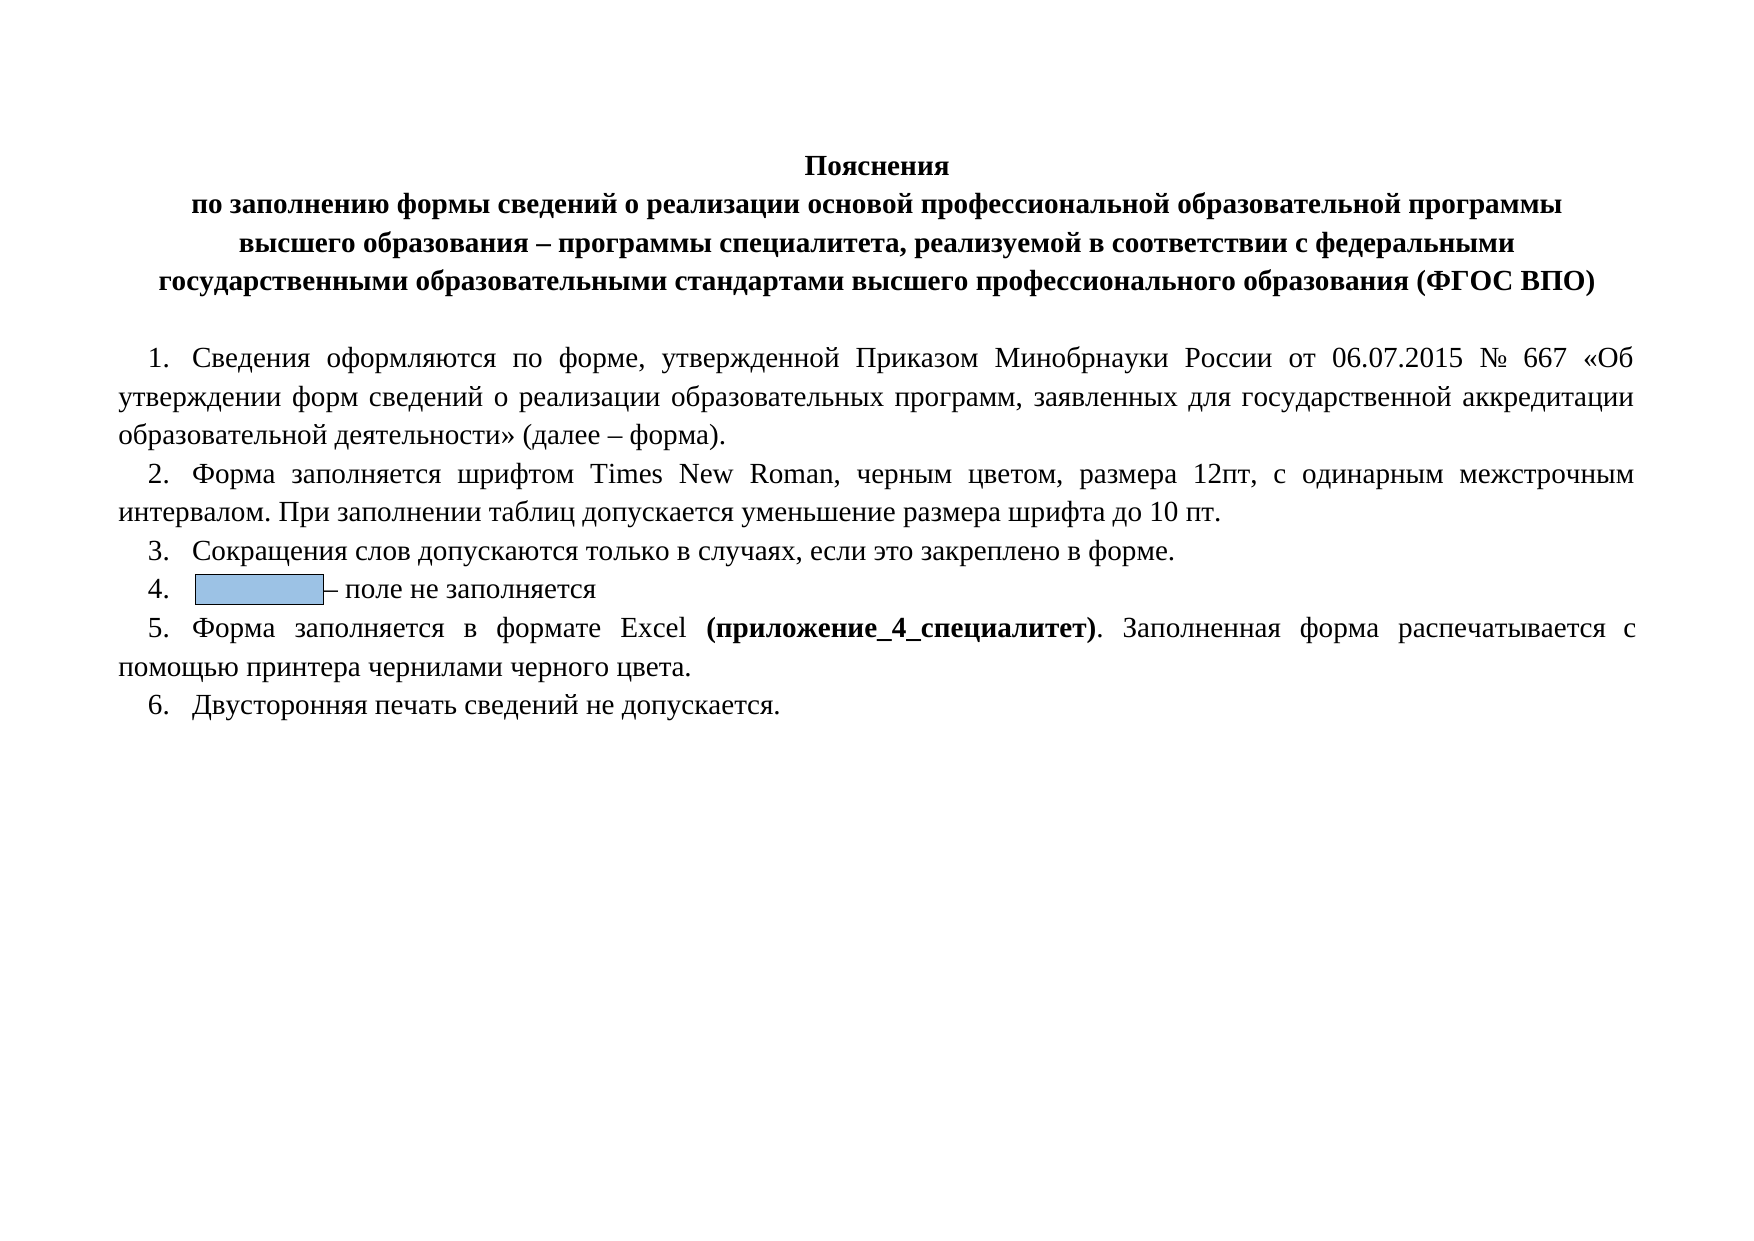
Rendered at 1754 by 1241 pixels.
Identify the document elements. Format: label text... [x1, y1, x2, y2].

list – поле не заполняется [118, 572, 1636, 605]
list Форма заполняется в формате Excel (приложение_4_специалитет). Заполненная форма распечатывается с помощью принтера чернилами черного цвета. [118, 610, 1636, 682]
text Пояснения [118, 148, 1636, 181]
text высшего образования – программы специалитета, реализуемой в соответствии с федеральными государственными образовательными стандартами высшего профессионального образования (ФГОС ВПО) [118, 225, 1636, 297]
list Сокращения слов допускаются только в случаях, если это закреплено в форме. [118, 533, 1636, 567]
list Форма заполняется шрифтом Times New Roman, черным цветом, размера 12пт, с одинарным межстрочным интервалом. При заполнении таблиц допускается уменьшение размера шрифта до 10 пт. [118, 456, 1636, 528]
text по заполнению формы сведений о реализации основой профессиональной образовательной программы [118, 186, 1636, 220]
list Сведения оформляются по форме, утвержденной Приказом Минобрнауки России от 06.07.2015 № 667 «Об утверждении форм сведений о реализации образовательных программ, заявленных для государственной аккредитации образовательной деятельности» (далее – форма). [118, 340, 1636, 451]
list Двусторонняя печать сведений не допускается. [118, 687, 1636, 721]
